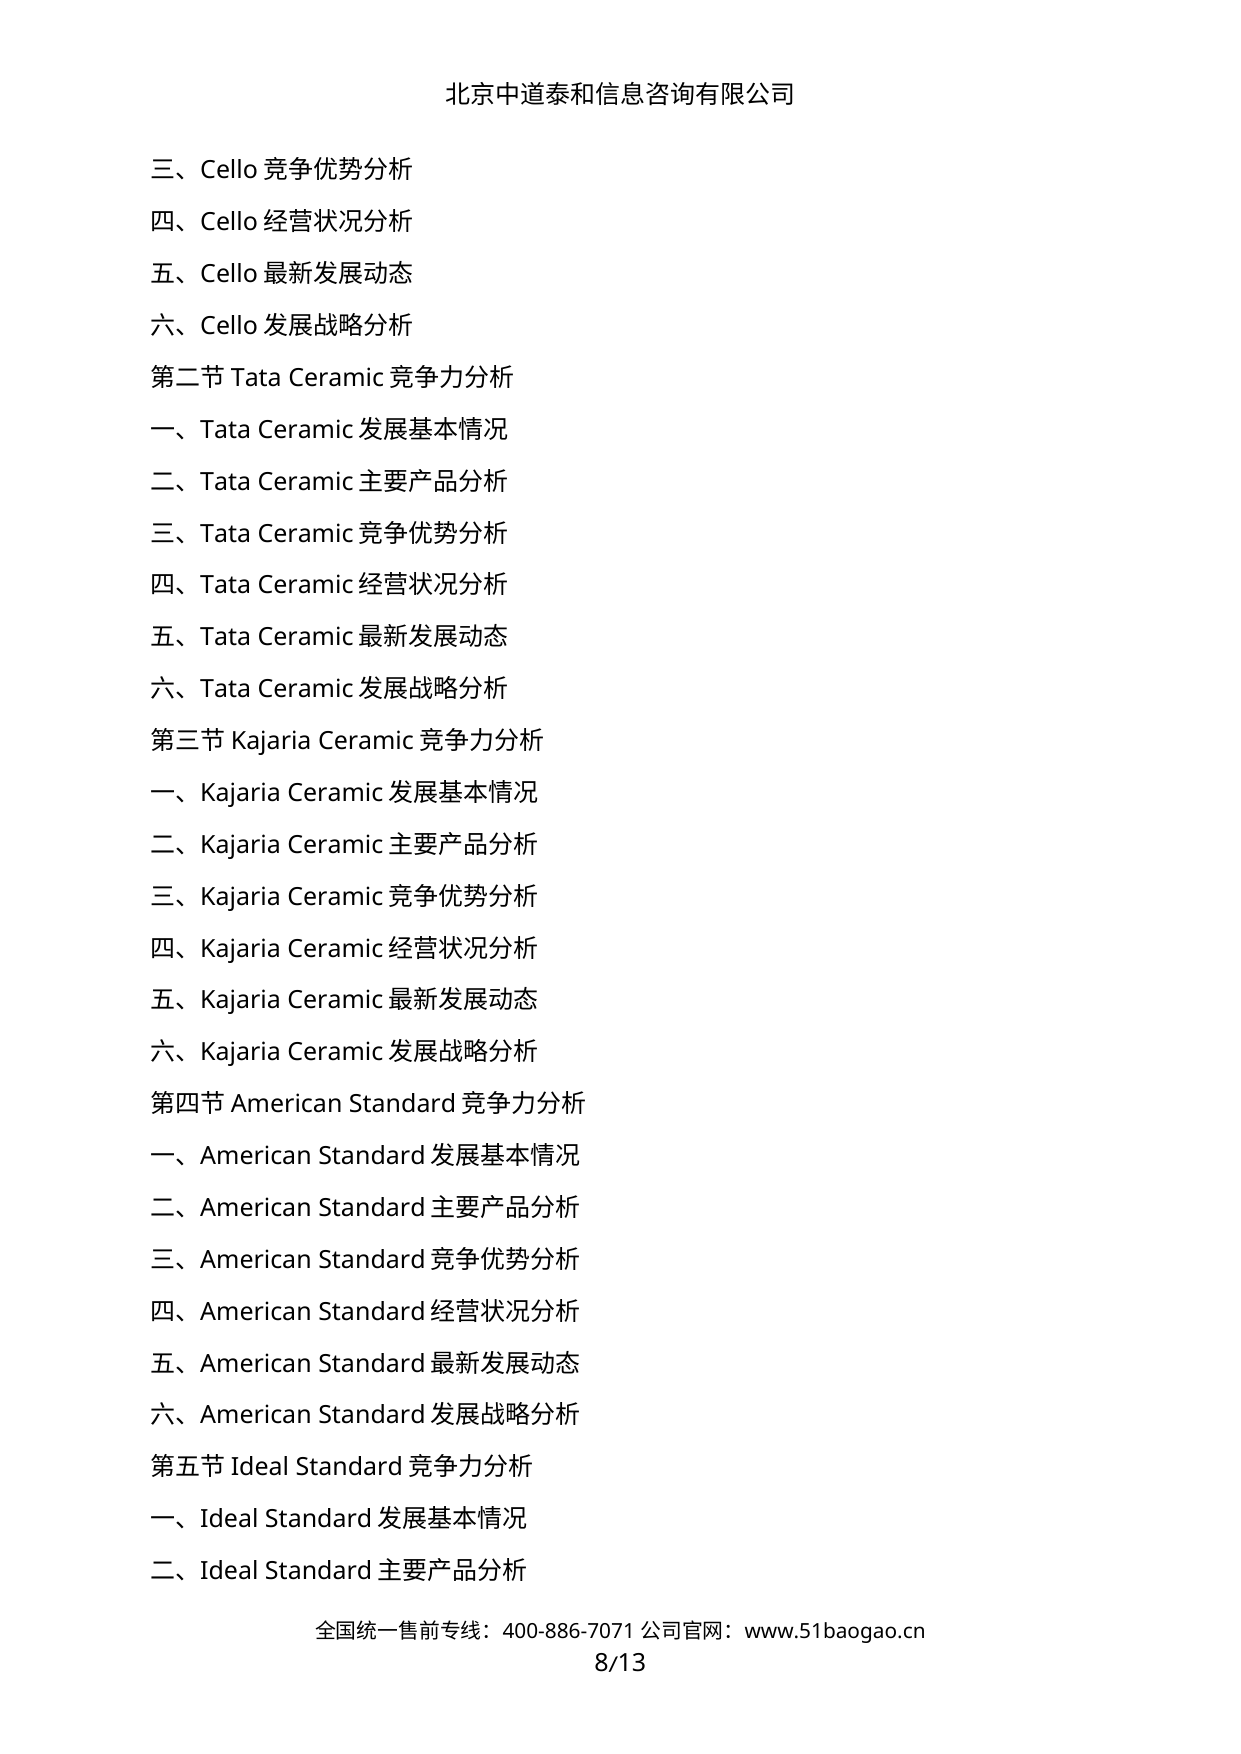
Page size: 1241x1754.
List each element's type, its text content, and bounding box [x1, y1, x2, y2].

text 五、American Standard最新发展动态 [150, 1343, 1090, 1379]
text 一、Ideal Standard发展基本情况 [150, 1499, 1090, 1535]
text 二、American Standard主要产品分析 [150, 1187, 1090, 1224]
text 六、Kajaria Ceramic发展战略分析 [150, 1032, 1090, 1068]
text 六、American Standard发展战略分析 [150, 1395, 1090, 1431]
text 一、Tata Ceramic发展基本情况 [150, 409, 1090, 446]
text 三、Tata Ceramic竞争优势分析 [150, 513, 1090, 549]
text 二、Tata Ceramic主要产品分析 [150, 461, 1090, 497]
text 三、Kajaria Ceramic竞争优势分析 [150, 876, 1090, 912]
text 第二节 Tata Ceramic竞争力分析 [150, 357, 1090, 394]
text 一、American Standard发展基本情况 [150, 1136, 1090, 1172]
text 五、Kajaria Ceramic最新发展动态 [150, 980, 1090, 1016]
text 四、Cello经营状况分析 [150, 202, 1090, 238]
text 第三节 Kajaria Ceramic竞争力分析 [150, 721, 1090, 757]
text 二、Ideal Standard主要产品分析 [150, 1551, 1090, 1587]
text 三、American Standard竞争优势分析 [150, 1239, 1090, 1276]
text 四、Kajaria Ceramic经营状况分析 [150, 928, 1090, 964]
text 四、American Standard经营状况分析 [150, 1291, 1090, 1327]
text 四、Tata Ceramic经营状况分析 [150, 565, 1090, 601]
text 五、Tata Ceramic最新发展动态 [150, 617, 1090, 653]
text 第五节 Ideal Standard竞争力分析 [150, 1447, 1090, 1483]
text 一、Kajaria Ceramic发展基本情况 [150, 772, 1090, 809]
text 三、Cello竞争优势分析 [150, 150, 1090, 186]
text 第四节 American Standard竞争力分析 [150, 1084, 1090, 1120]
text 五、Cello最新发展动态 [150, 254, 1090, 290]
text 二、Kajaria Ceramic主要产品分析 [150, 824, 1090, 861]
text 六、Cello发展战略分析 [150, 306, 1090, 342]
text 六、Tata Ceramic发展战略分析 [150, 669, 1090, 705]
